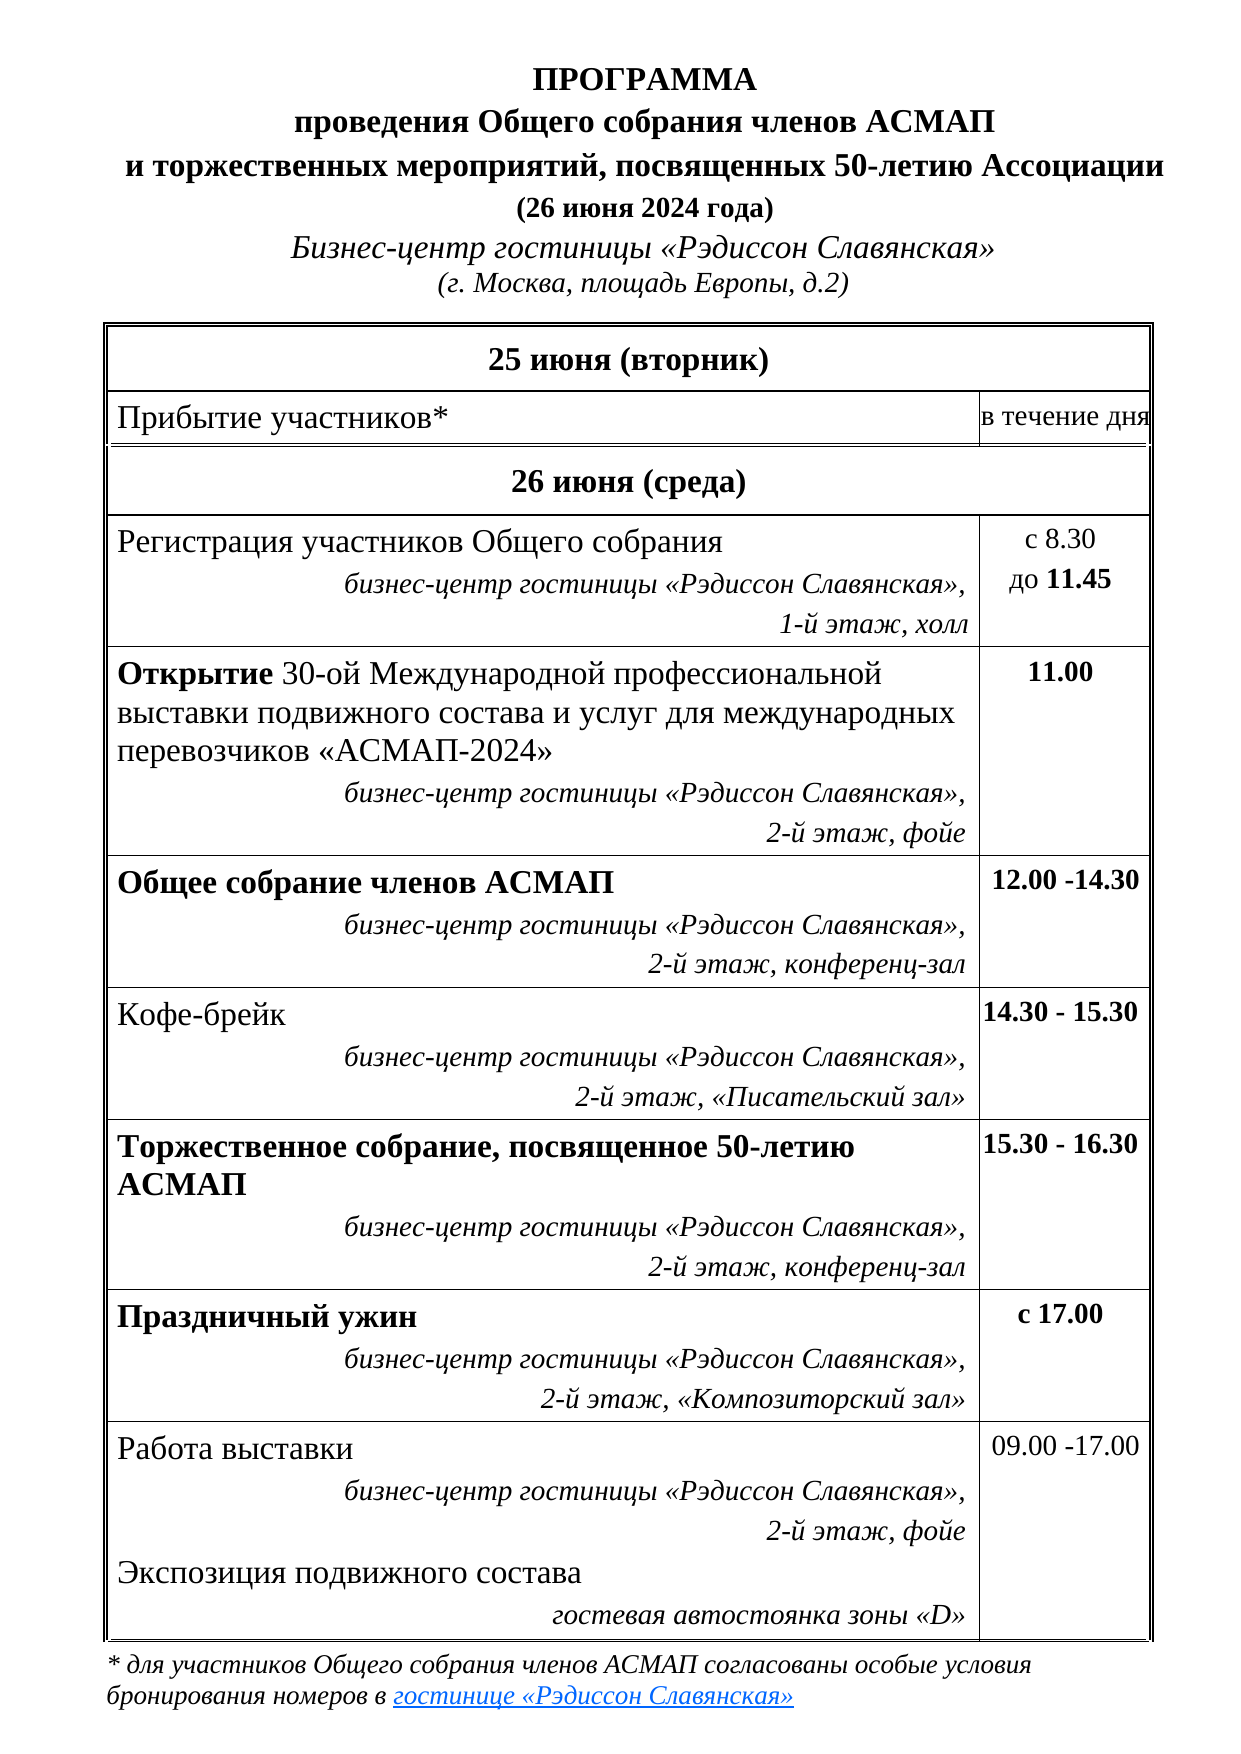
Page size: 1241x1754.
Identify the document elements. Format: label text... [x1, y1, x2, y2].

table_cell 09.00 -17.00 [980, 1422, 1149, 1639]
table_cell 14.30 - 15.30 [980, 988, 1149, 1118]
text проведения Общего собрания членов АСМАП [106, 101, 1184, 139]
table_cell Регистрация участников Общего собрания бизнес-центр гостиницы «Рэдиссон Славянская», 1-й этаж, холл [108, 516, 979, 646]
table_cell Прибытие участников* [108, 392, 979, 442]
table_cell Праздничный ужин бизнес-центр гостиницы «Рэдиссон Славянская», 2-й этаж, «Композиторский зал» [108, 1290, 979, 1421]
table_cell в течение дня [980, 392, 1149, 442]
text ПРОГРАММА [106, 59, 1184, 97]
table_cell * для участников Общего собрания членов АСМАП согласованы особые условия бронирования номеров в гостинице «Рэдиссон Славянская» [106, 1639, 1152, 1717]
table_cell Общее собрание членов АСМАП бизнес-центр гостиницы «Рэдиссон Славянская», 2-й этаж, конференц-зал [108, 856, 979, 986]
table_cell Открытие 30-ой Международной профессиональной выставки подвижного состава и услуг для международных перевозчиков «АСМАП-2024» бизнес-центр гостиницы «Рэдиссон Славянская», 2-й этаж, фойе [108, 647, 979, 854]
text и торжественных мероприятий, посвященных 50-летию Ассоциации [106, 146, 1184, 184]
table_cell 11.00 [980, 647, 1149, 854]
table_header 25 июня (вторник) [108, 327, 1149, 390]
table_cell с 8.30 до 11.45 [980, 516, 1149, 646]
table_cell 12.00 -14.30 [980, 856, 1149, 986]
table_cell Кофе-брейк бизнес-центр гостиницы «Рэдиссон Славянская», 2-й этаж, «Писательский зал» [108, 988, 979, 1118]
table_cell с 17.00 [980, 1290, 1149, 1421]
text (г. Москва, площадь Европы, д.2) [106, 266, 1184, 299]
text (26 июня 2024 года) [106, 190, 1184, 224]
table_cell Торжественное собрание, посвященное 50-летию АСМАП бизнес-центр гостиницы «Рэдиссон Славянская», 2-й этаж, конференц-зал [108, 1120, 979, 1289]
text Бизнес-центр гостиницы «Рэдиссон Славянская» [106, 227, 1184, 266]
table_cell 15.30 - 16.30 [980, 1120, 1149, 1289]
table_cell Работа выставки бизнес-центр гостиницы «Рэдиссон Славянская», 2-й этаж, фойе Экспозиция подвижного состава гостевая автостоянка зоны «D» [108, 1422, 979, 1639]
table_cell 26 июня (среда) [106, 443, 1152, 514]
